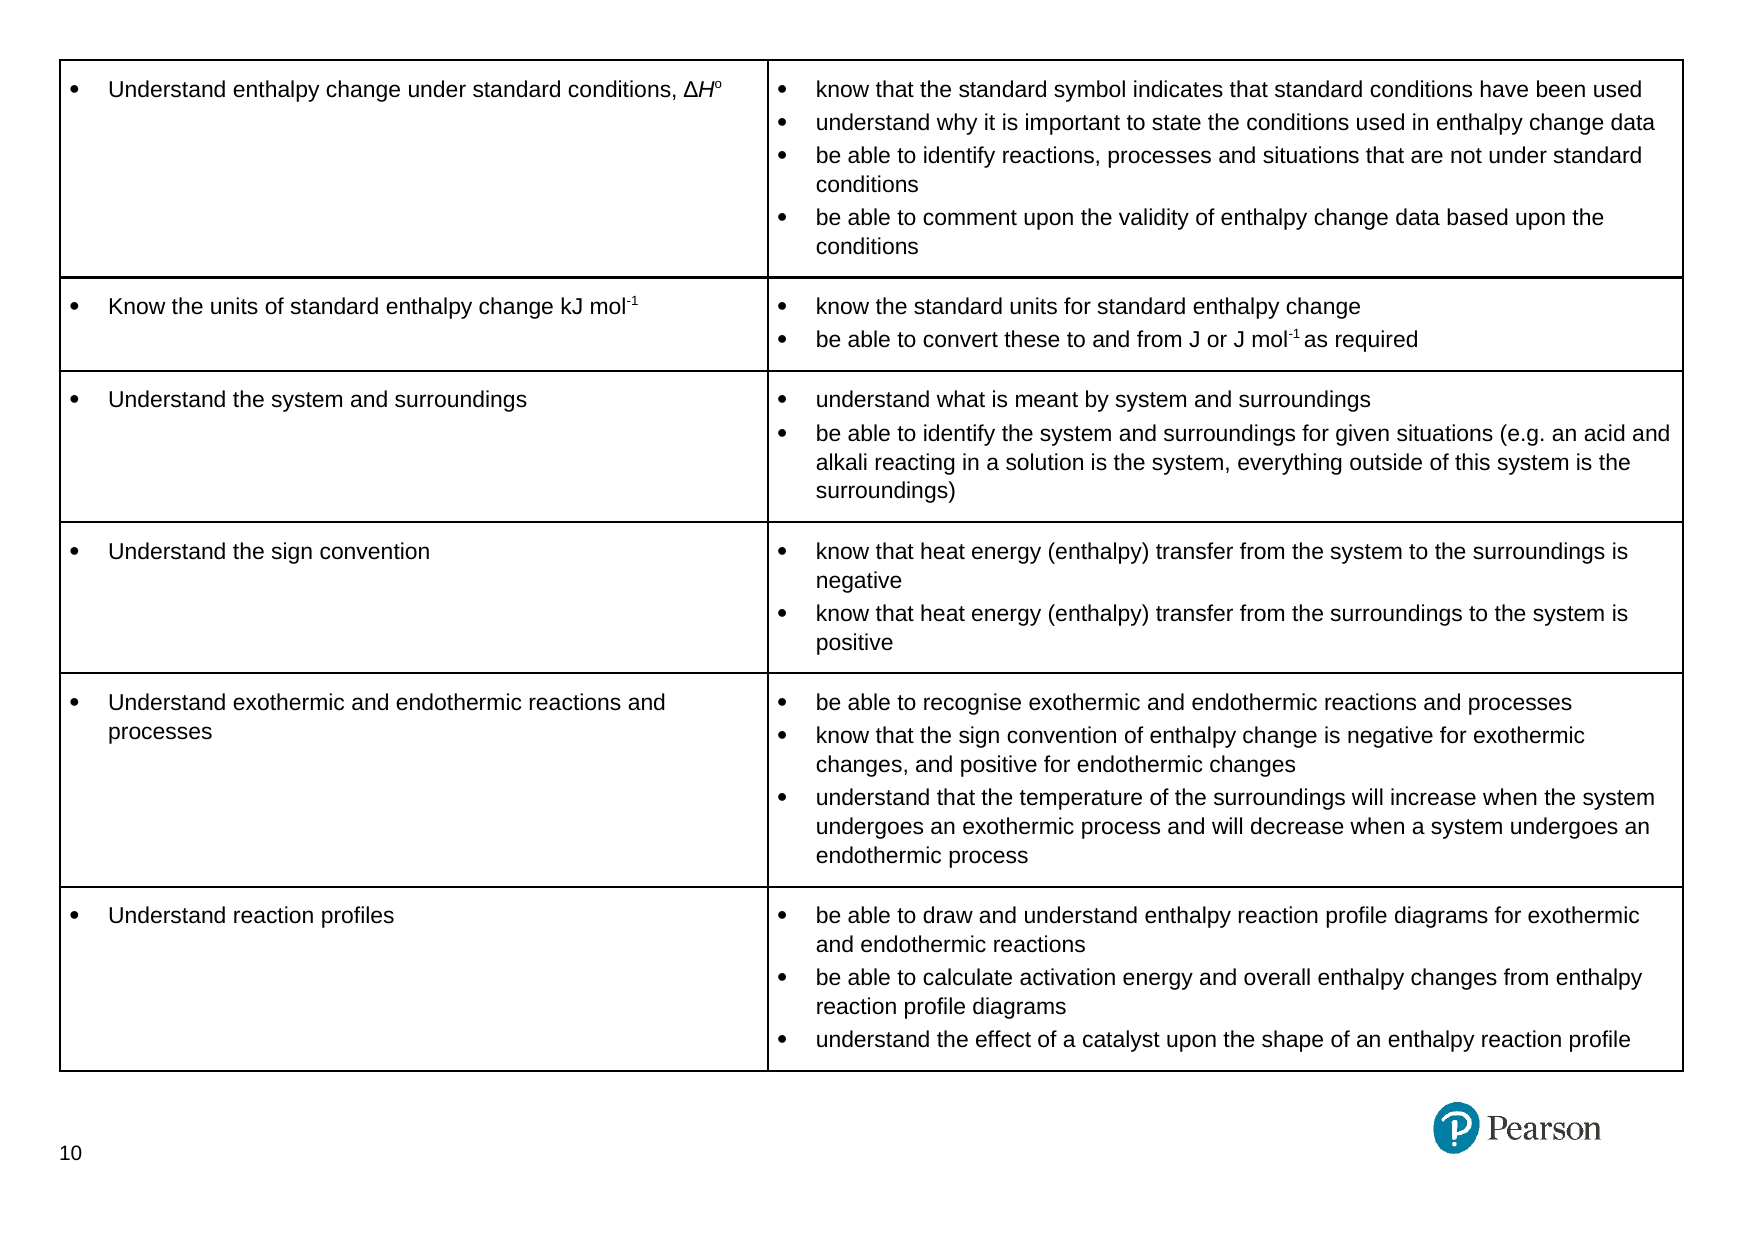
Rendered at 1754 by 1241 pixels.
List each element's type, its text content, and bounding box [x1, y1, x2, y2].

table_cell Understand enthalpy change under standard conditions, ∆Ho [61, 61, 767, 276]
table_cell Understand exothermic and endothermic reactions and processes [61, 674, 767, 886]
table_cell know the standard units for standard enthalpy change be able to convert these to and from J or J mol-1 as required [769, 279, 1682, 370]
picture [1410, 1093, 1624, 1161]
table_cell know that the standard symbol indicates that standard conditions have been used understand why it is important to state the conditions used in enthalpy change data be able to identify reactions, processes and situations that are not under standard conditions be able to comment upon the validity of enthalpy change data based upon the conditions [769, 61, 1682, 276]
table_cell be able to recognise exothermic and endothermic reactions and processes know that the sign convention of enthalpy change is negative for exothermic changes, and positive for endothermic changes understand that the temperature of the surroundings will increase when the system undergoes an exothermic process and will decrease when a system undergoes an endothermic process [769, 674, 1682, 886]
table_cell be able to draw and understand enthalpy reaction profile diagrams for exothermic and endothermic reactions be able to calculate activation energy and overall enthalpy changes from enthalpy reaction profile diagrams understand the effect of a catalyst upon the shape of an enthalpy reaction profile [769, 888, 1682, 1070]
table_cell Understand the system and surroundings [61, 372, 767, 521]
table_cell know that heat energy (enthalpy) transfer from the system to the surroundings is negative know that heat energy (enthalpy) transfer from the surroundings to the system is positive [769, 523, 1682, 672]
table_cell Understand reaction profiles [61, 888, 767, 1070]
table_cell Know the units of standard enthalpy change kJ mol-1 [61, 279, 767, 370]
table_cell Understand the sign convention [61, 523, 767, 672]
table_cell understand what is meant by system and surroundings be able to identify the system and surroundings for given situations (e.g. an acid and alkali reacting in a solution is the system, everything outside of this system is the surroundings) [769, 372, 1682, 521]
